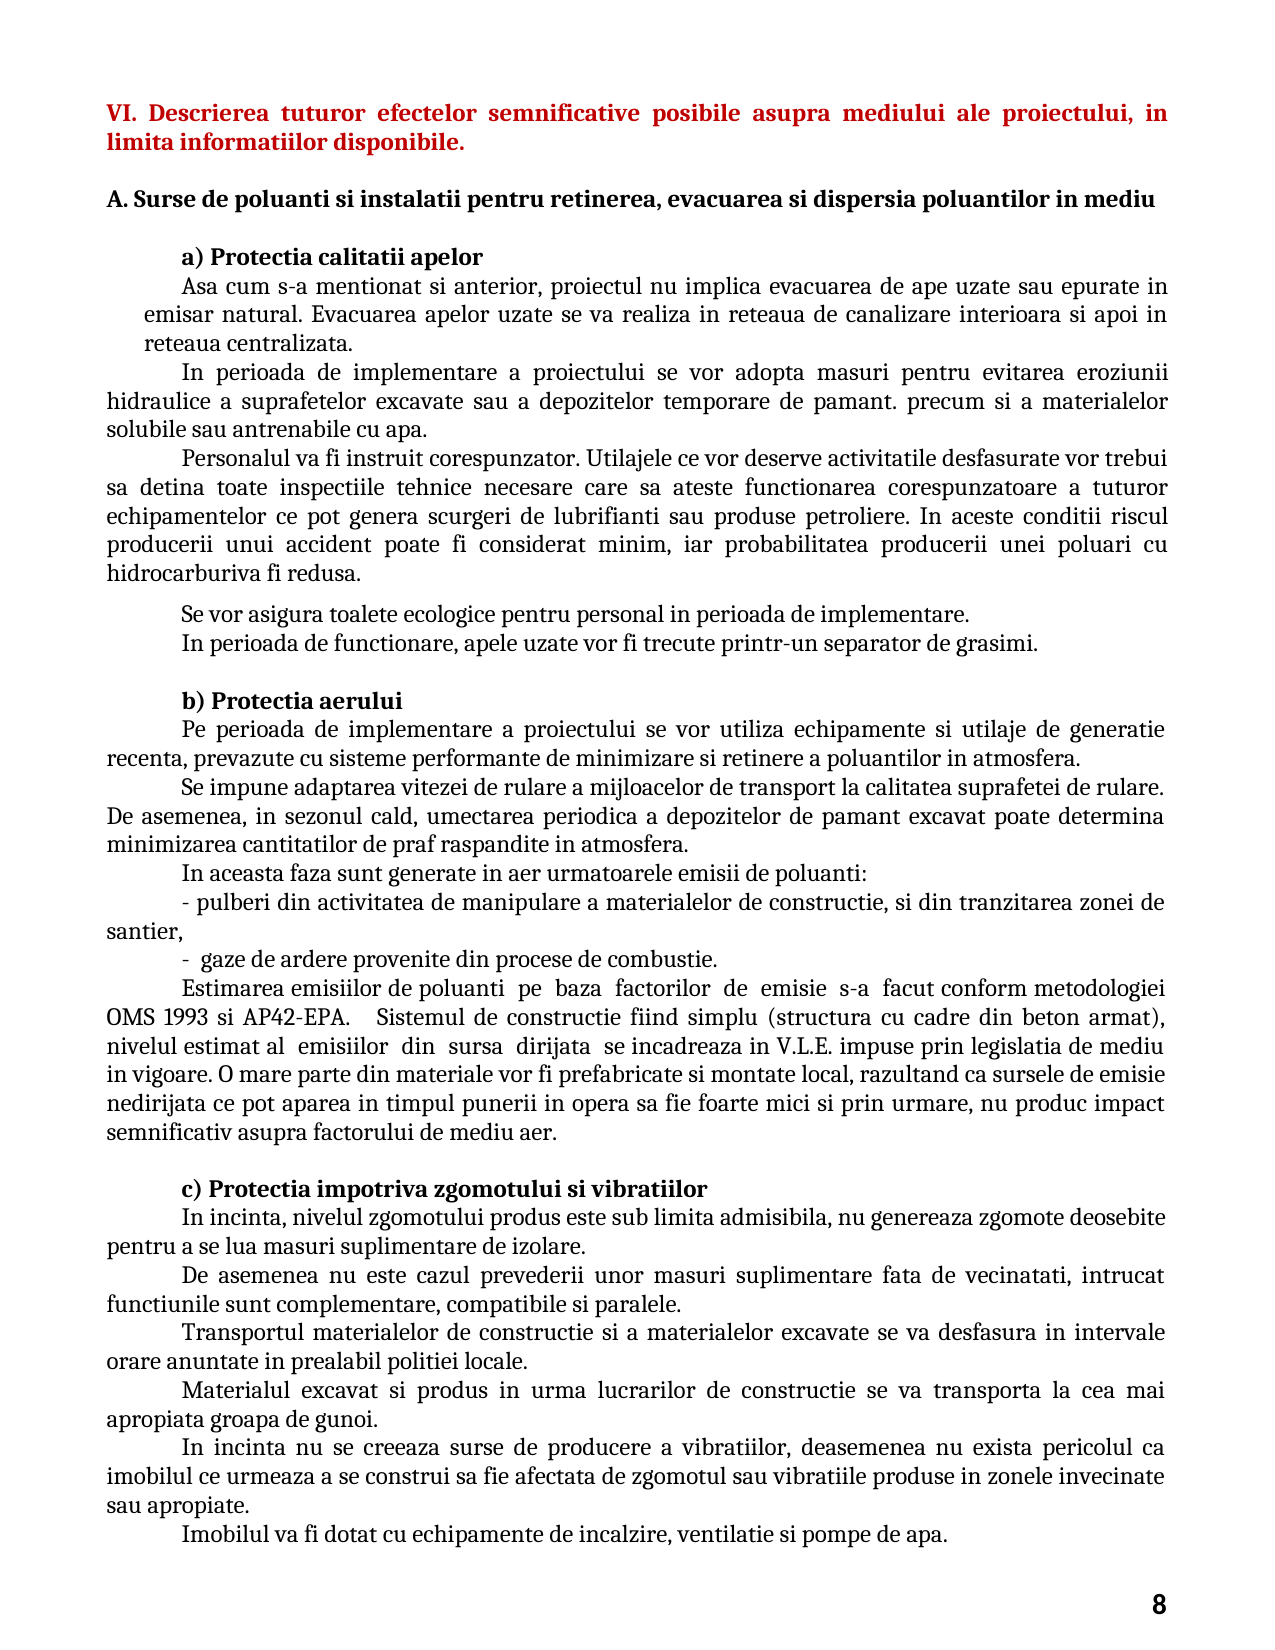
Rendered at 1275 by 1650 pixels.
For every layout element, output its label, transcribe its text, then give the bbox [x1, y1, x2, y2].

text c) Protectia impotriva zgomotului si vibratiilor [106, 1174, 1167, 1203]
text In incinta, nivelul zgomotului produs este sub limita admisibila, nu genereaza zgomote deosebite pentru a se lua masuri suplimentare de izolare. [106, 1203, 1167, 1261]
list a) Protectia calitatii apelor [181, 243, 1169, 272]
text Estimarea emisiilor de poluanti pe baza factorilor de emisie s-a facut conform metodologiei OMS 1993 si AP42-EPA. Sistemul de constructie fiind simplu (structura cu cadre din beton armat), nivelul estimat al emisiilor din sursa dirijata se incadreaza in V.L.E. impuse prin legislatia de mediu in vigoare. O mare parte din materiale vor fi prefabricate si montate local, razultand ca sursele de emisie nedirijata ce pot aparea in timpul punerii in opera sa fie foarte mici si prin urmare, nu produc impact semnificativ asupra factorului de mediu aer. [106, 974, 1167, 1147]
text VI. Descrierea tuturor efectelor semnificative posibile asupra mediului ale proiectului, in limita informatiilor disponibile. [106, 99, 1169, 157]
text - gaze de ardere provenite din procese de combustie. [106, 945, 1167, 974]
text In incinta nu se creeaza surse de producere a vibratiilor, deasemenea nu exista pericolul ca imobilul ce urmeaza a se construi sa fie afectata de zgomotul sau vibratiile produse in zonele invecinate sau apropiate. [106, 1433, 1167, 1519]
text b) Protectia aerului [106, 687, 1167, 715]
text A. Surse de poluanti si instalatii pentru retinerea, evacuarea si dispersia poluantilor in mediu [106, 185, 1169, 214]
text Se vor asigura toalete ecologice pentru personal in perioada de implementare. [106, 600, 1169, 629]
text In perioada de functionare, apele uzate vor fi trecute printr-un separator de grasimi. [106, 629, 1169, 658]
text - pulberi din activitatea de manipulare a materialelor de constructie, si din tranzitarea zonei de santier, [106, 888, 1167, 945]
text Pe perioada de implementare a proiectului se vor utiliza echipamente si utilaje de generatie recenta, prevazute cu sisteme performante de minimizare si retinere a poluantilor in atmosfera. [106, 715, 1167, 773]
text De asemenea nu este cazul prevederii unor masuri suplimentare fata de vecinatati, intrucat functiunile sunt complementare, compatibile si paralele. [106, 1261, 1167, 1318]
text Materialul excavat si produs in urma lucrarilor de constructie se va transporta la cea mai apropiata groapa de gunoi. [106, 1376, 1167, 1433]
text Se impune adaptarea vitezei de rulare a mijloacelor de transport la calitatea suprafetei de rulare. De asemenea, in sezonul cald, umectarea periodica a depozitelor de pamant excavat poate determina minimizarea cantitatilor de praf raspandite in atmosfera. [106, 773, 1167, 859]
text Asa cum s-a mentionat si anterior, proiectul nu implica evacuarea de ape uzate sau epurate in emisar natural. Evacuarea apelor uzate se va realiza in reteaua de canalizare interioara si apoi in reteaua centralizata. [144, 272, 1169, 358]
text Imobilul va fi dotat cu echipamente de incalzire, ventilatie si pompe de apa. [106, 1519, 1167, 1548]
text In perioada de implementare a proiectului se vor adopta masuri pentru evitarea eroziunii hidraulice a suprafetelor excavate sau a depozitelor temporare de pamant. precum si a materialelor solubile sau antrenabile cu apa. [106, 358, 1169, 444]
text In aceasta faza sunt generate in aer urmatoarele emisii de poluanti: [106, 859, 1167, 888]
text Transportul materialelor de constructie si a materialelor excavate se va desfasura in intervale orare anuntate in prealabil politiei locale. [106, 1318, 1167, 1376]
text Personalul va fi instruit corespunzator. Utilajele ce vor deserve activitatile desfasurate vor trebui sa detina toate inspectiile tehnice necesare care sa ateste functionarea corespunzatoare a tuturor echipamentelor ce pot genera scurgeri de lubrifianti sau produse petroliere. In aceste conditii riscul producerii unui accident poate fi considerat minim, iar probabilitatea producerii unei poluari cu hidrocarburiva fi redusa. [106, 444, 1169, 588]
